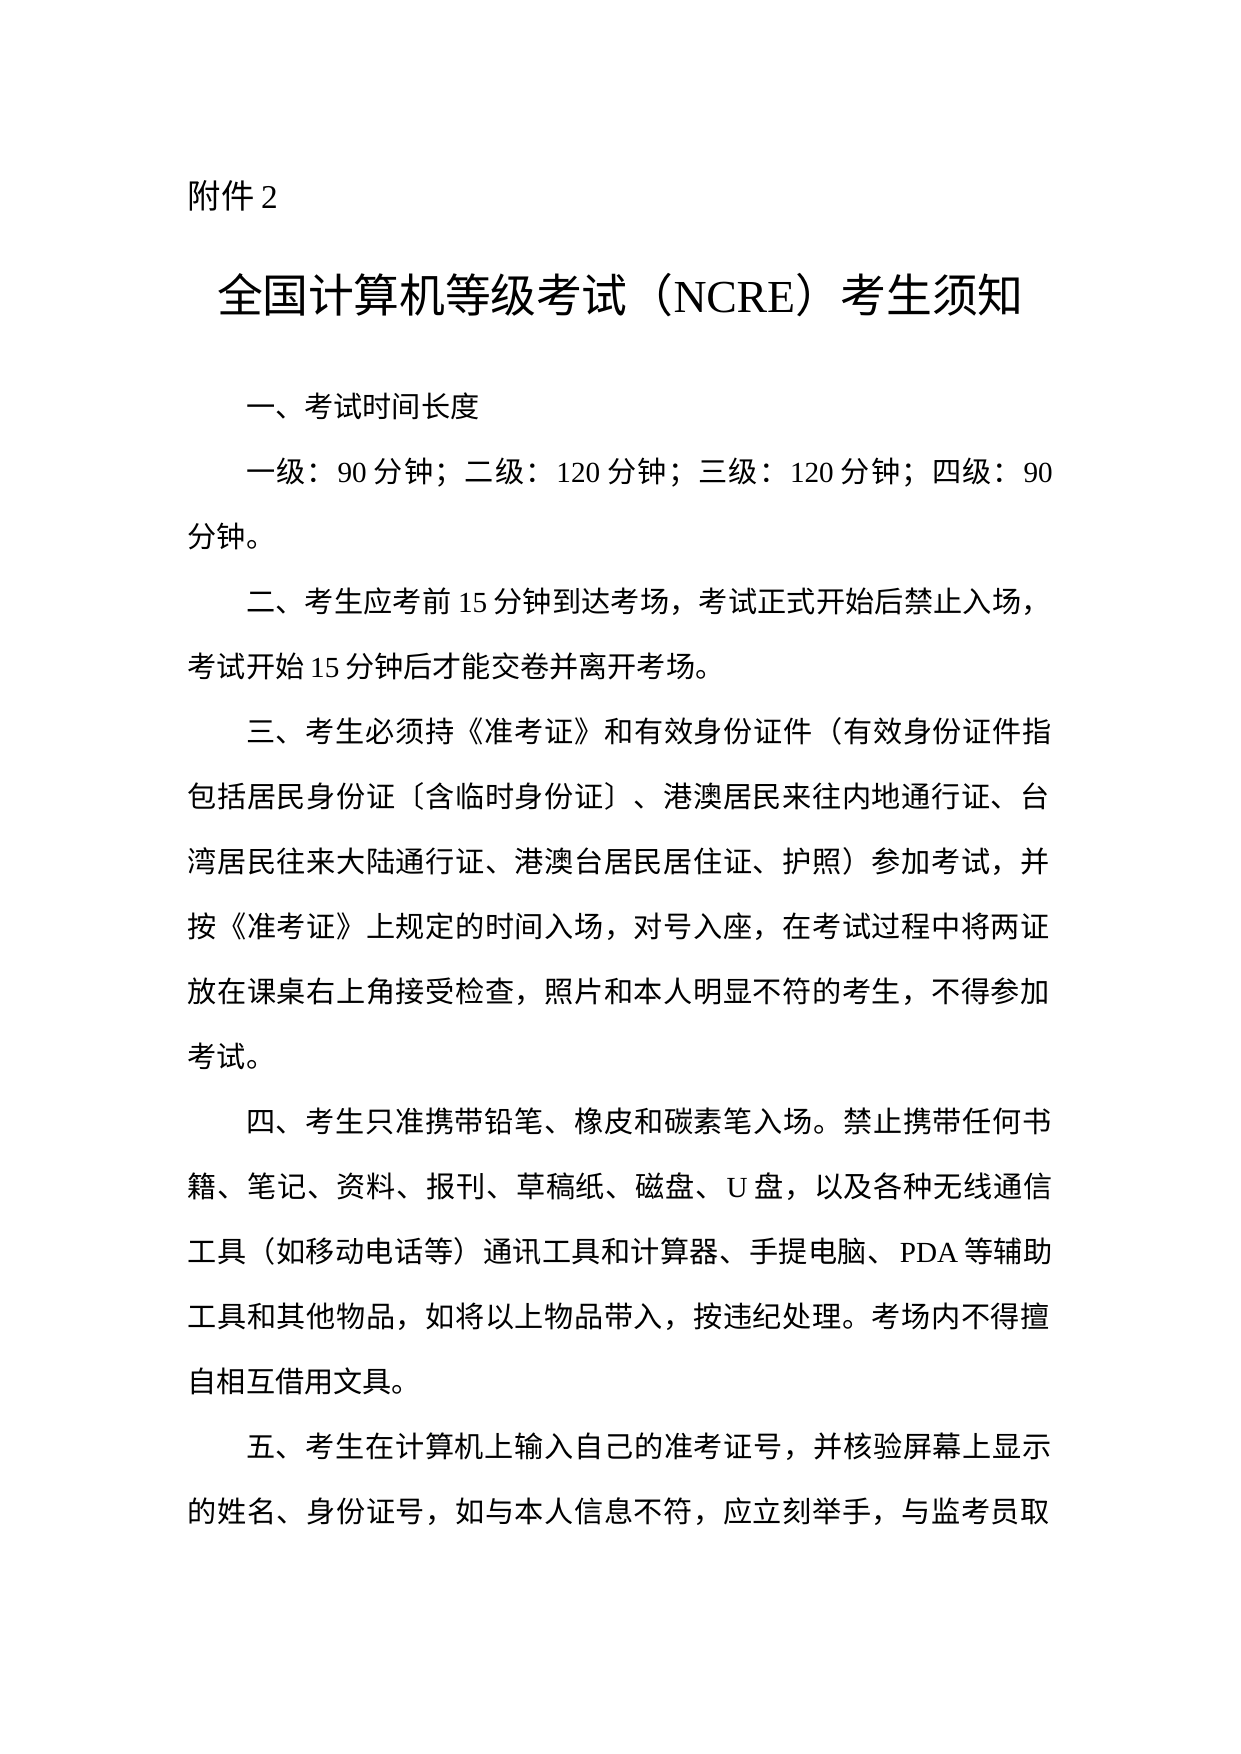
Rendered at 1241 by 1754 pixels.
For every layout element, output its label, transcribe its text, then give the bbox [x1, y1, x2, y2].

text 二、考生应考前15分钟到达考场，考试正式开始后禁止入场，考试开始15分钟后才能交卷并离开考场。 [187, 567, 1053, 697]
text 全国计算机等级考试（NCRE）考生须知 [187, 244, 1053, 341]
text 一级：90分钟；二级：120分钟；三级：120分钟；四级：90分钟。 [187, 437, 1053, 567]
text 附件2 [188, 162, 1053, 227]
text 一、考试时间长度 [187, 372, 1053, 437]
text 三、考生必须持《准考证》和有效身份证件（有效身份证件指包括居民身份证〔含临时身份证〕、港澳居民来往内地通行证、台湾居民往来大陆通行证、港澳台居民居住证、护照）参加考试，并按《准考证》上规定的时间入场，对号入座，在考试过程中将两证放在课桌右上角接受检查，照片和本人明显不符的考生，不得参加考试。 [187, 697, 1053, 1087]
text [187, 1412, 1053, 1542]
text 四、考生只准携带铅笔、橡皮和碳素笔入场。禁止携带任何书籍、笔记、资料、报刊、草稿纸、磁盘、U盘，以及各种无线通信工具（如移动电话等）通讯工具和计算器、手提电脑、PDA等辅助工具和其他物品，如将以上物品带入，按违纪处理。考场内不得擅自相互借用文具。 [187, 1087, 1053, 1412]
